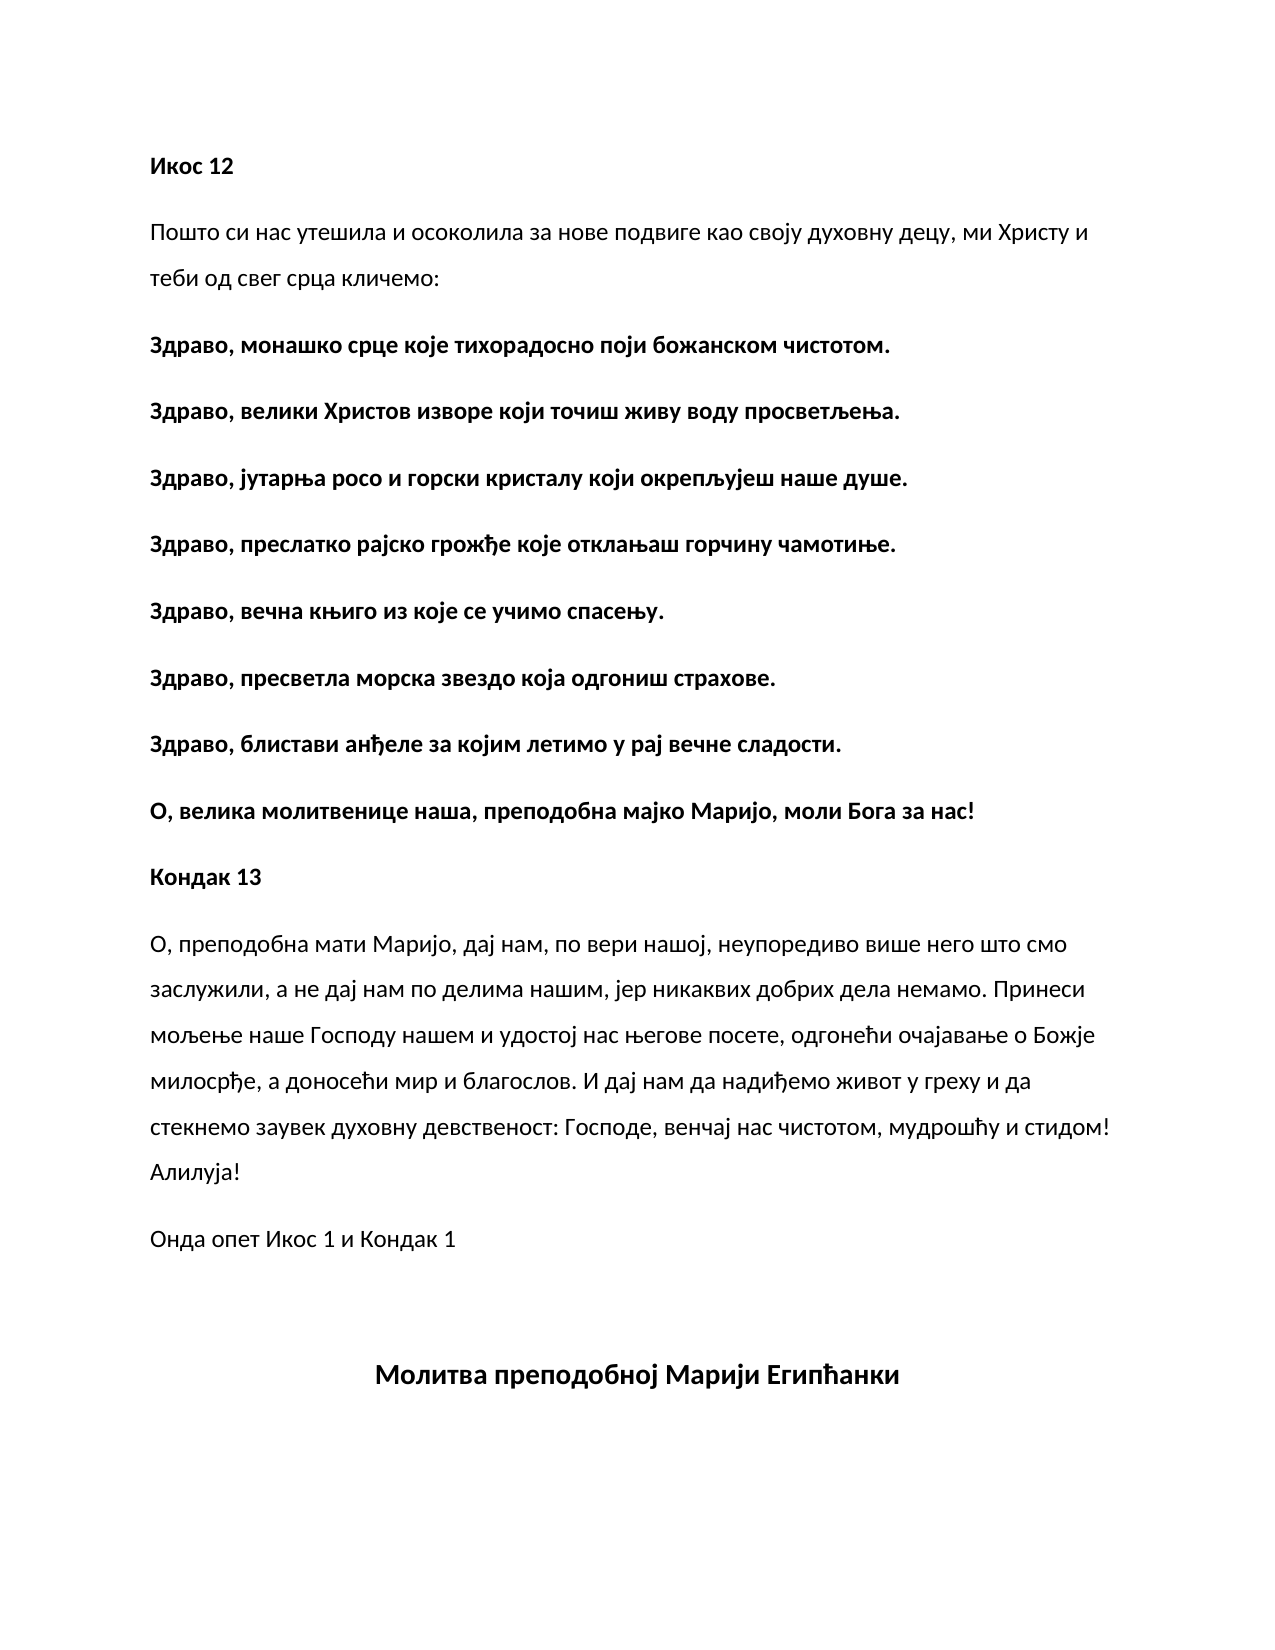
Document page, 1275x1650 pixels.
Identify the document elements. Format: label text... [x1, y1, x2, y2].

text О, велика молитвенице наша, преподобна мајко Маријо, моли Бога за нас! [150, 795, 1125, 825]
text Кондак 13 [150, 861, 1125, 892]
text Здраво, преслатко рајско грожђе које отклањаш горчину чамотиње. [150, 528, 1125, 559]
text Здраво, блистави анђеле за којим летимо у рај вечне сладости. [150, 728, 1125, 759]
text Пошто си нас утешила и осоколила за нове подвиге као своју духовну децу, ми Христу и теби од свег срца кличемо: [150, 217, 1125, 293]
text Молитва преподобној Марији Египћанки [150, 1356, 1125, 1392]
text Здраво, пресветла морска звездо која одгониш страхове. [150, 662, 1125, 692]
text Икос 12 [150, 150, 1125, 181]
text Здраво, велики Христов изворе који точиш живу воду просветљења. [150, 395, 1125, 426]
text Здраво, монашко срце које тихорадосно поји божанском чистотом. [150, 329, 1125, 359]
text Здраво, вечна књиго из које се учимо спасењу. [150, 595, 1125, 626]
text Здраво, јутарња росо и горски кристалу који окрепљујеш наше душе. [150, 462, 1125, 492]
text О, преподобна мати Маријо, дај нам, по вери нашој, неупоредиво више него што смо заслужили, а не дај нам по делима нашим, јер никаквих добрих дела немамо. Принеси мољење наше Господу нашем и удостој нас његове посете, одгонећи очајавање о Божје милосрђе, а доносећи мир и благослов. И дај нам да надиђемо живот у греху и да стекнемо заувек духовну девственост: Господе, венчај нас чистотом, мудрошћу и стидом! Алилуја! [150, 928, 1125, 1187]
text Онда опет Икос 1 и Кондак 1 [150, 1223, 1125, 1254]
